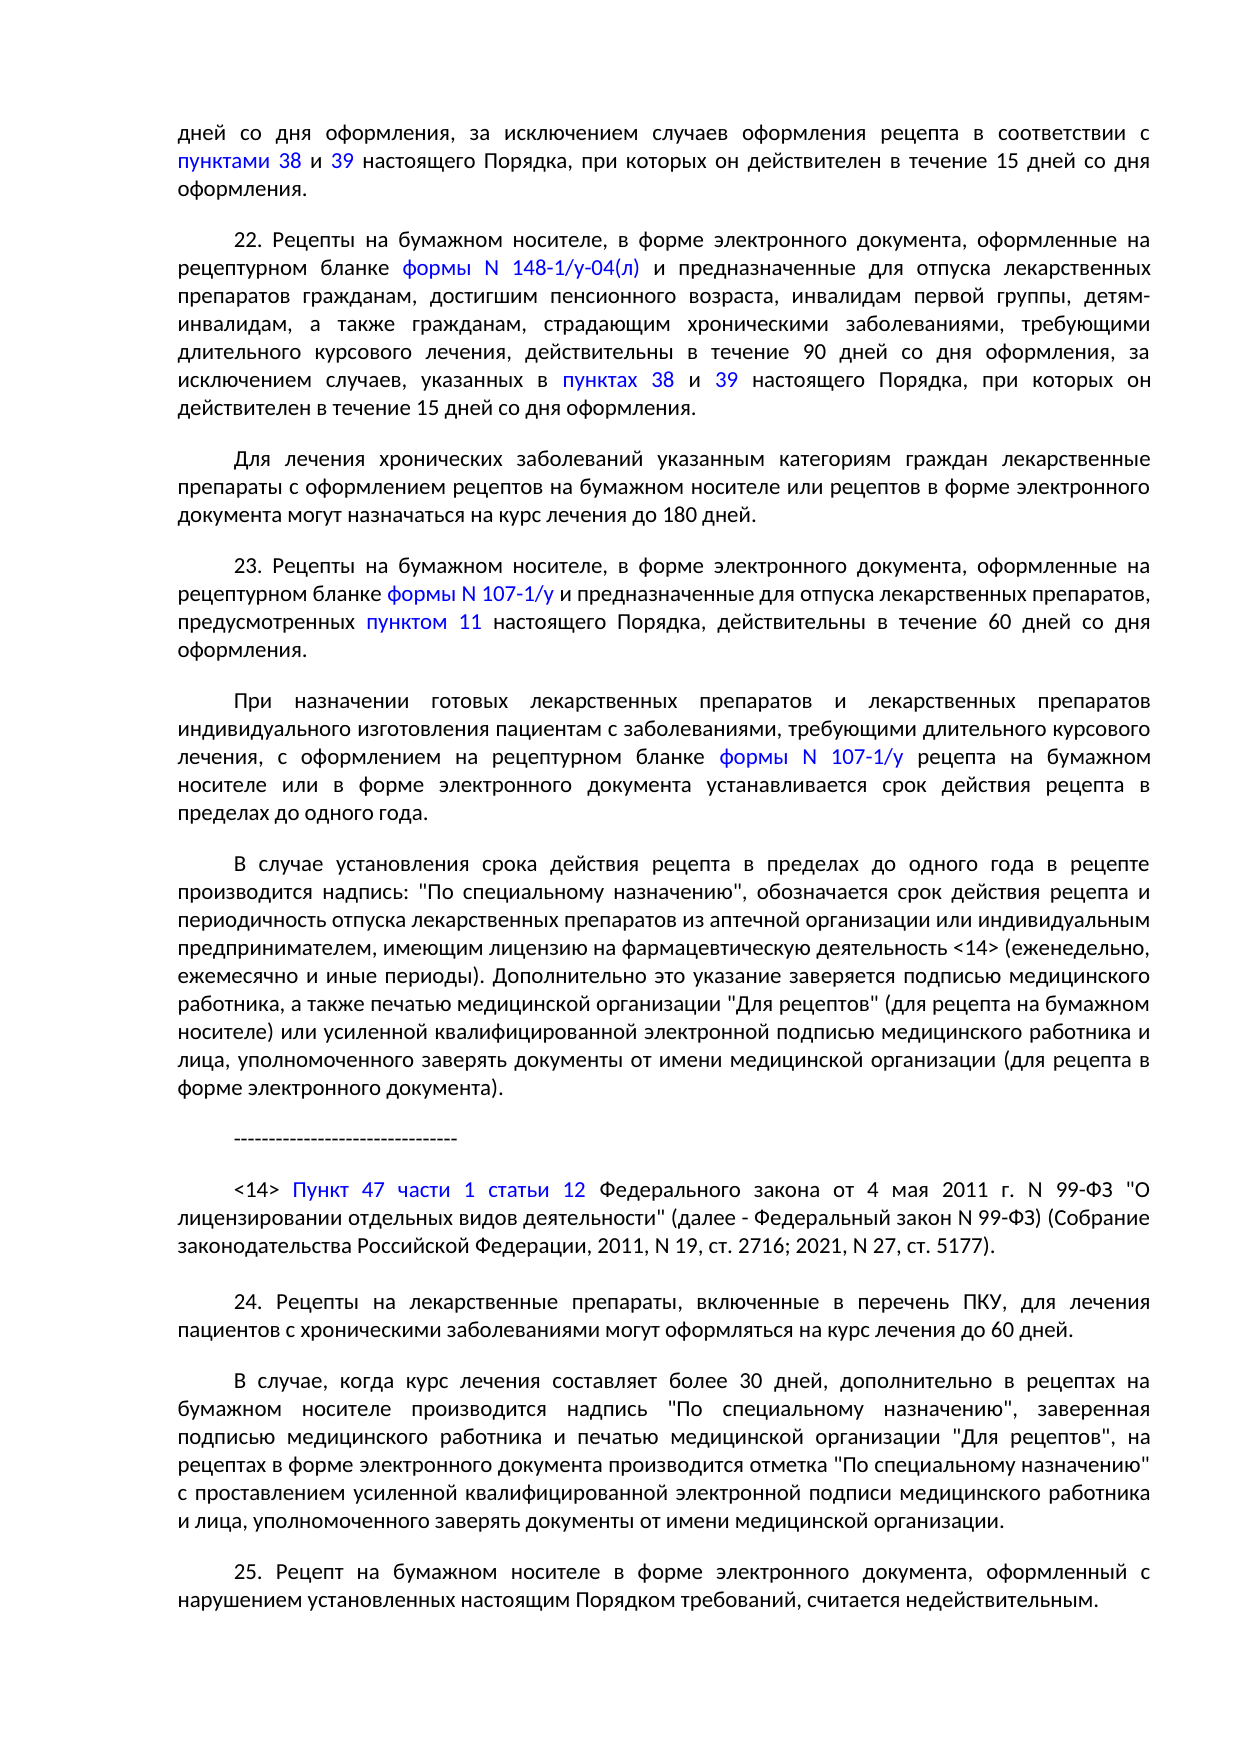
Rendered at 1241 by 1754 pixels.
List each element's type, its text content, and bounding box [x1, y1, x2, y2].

text В случае, когда курс лечения составляет более 30 дней, дополнительно в рецептах на бумажном носителе производится надпись "По специальному назначению", заверенная подписью медицинского работника и печатью медицинской организации "Для рецептов", на рецептах в форме электронного документа производится отметка "По специальному назначению" с проставлением усиленной квалифицированной электронной подписи медицинского работника и лица, уполномоченного заверять документы от имени медицинской организации. [177, 1366, 1152, 1534]
text 24. Рецепты на лекарственные препараты, включенные в перечень ПКУ, для лечения пациентов с хроническими заболеваниями могут оформляться на курс лечения до 60 дней. [177, 1287, 1152, 1343]
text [177, 118, 1152, 202]
text В случае установления срока действия рецепта в пределах до одного года в рецепте производится надпись: "По специальному назначению", обозначается срок действия рецепта и периодичность отпуска лекарственных препаратов из аптечной организации или индивидуальным предпринимателем, имеющим лицензию на фармацевтическую деятельность <14> (еженедельно, ежемесячно и иные периоды). Дополнительно это указание заверяется подписью медицинского работника, а также печатью медицинской организации "Для рецептов" (для рецепта на бумажном носителе) или усиленной квалифицированной электронной подписью медицинского работника и лица, уполномоченного заверять документы от имени медицинской организации (для рецепта в форме электронного документа). [177, 849, 1152, 1101]
text При назначении готовых лекарственных препаратов и лекарственных препаратов индивидуального изготовления пациентам с заболеваниями, требующими длительного курсового лечения, с оформлением на рецептурном бланке формы N 107-1/у рецепта на бумажном носителе или в форме электронного документа устанавливается срок действия рецепта в пределах до одного года. [177, 686, 1152, 826]
text -------------------------------- [177, 1124, 1152, 1152]
text Для лечения хронических заболеваний указанным категориям граждан лекарственные препараты с оформлением рецептов на бумажном носителе или рецептов в форме электронного документа могут назначаться на курс лечения до 180 дней. [177, 444, 1152, 528]
text 25. Рецепт на бумажном носителе в форме электронного документа, оформленный с нарушением установленных настоящим Порядком требований, считается недействительным. [177, 1557, 1152, 1613]
text 23. Рецепты на бумажном носителе, в форме электронного документа, оформленные на рецептурном бланке формы N 107-1/у и предназначенные для отпуска лекарственных препаратов, предусмотренных пунктом 11 настоящего Порядка, действительны в течение 60 дней со дня оформления. [177, 551, 1152, 663]
text 22. Рецепты на бумажном носителе, в форме электронного документа, оформленные на рецептурном бланке формы N 148-1/у-04(л) и предназначенные для отпуска лекарственных препаратов гражданам, достигшим пенсионного возраста, инвалидам первой группы, детям-инвалидам, а также гражданам, страдающим хроническими заболеваниями, требующими длительного курсового лечения, действительны в течение 90 дней со дня оформления, за исключением случаев, указанных в пунктах 38 и 39 настоящего Порядка, при которых он действителен в течение 15 дней со дня оформления. [177, 225, 1152, 421]
text <14> Пункт 47 части 1 статьи 12 Федерального закона от 4 мая 2011 г. N 99-ФЗ "О лицензировании отдельных видов деятельности" (далее - Федеральный закон N 99-ФЗ) (Собрание законодательства Российской Федерации, 2011, N 19, ст. 2716; 2021, N 27, ст. 5177). [177, 1175, 1152, 1259]
